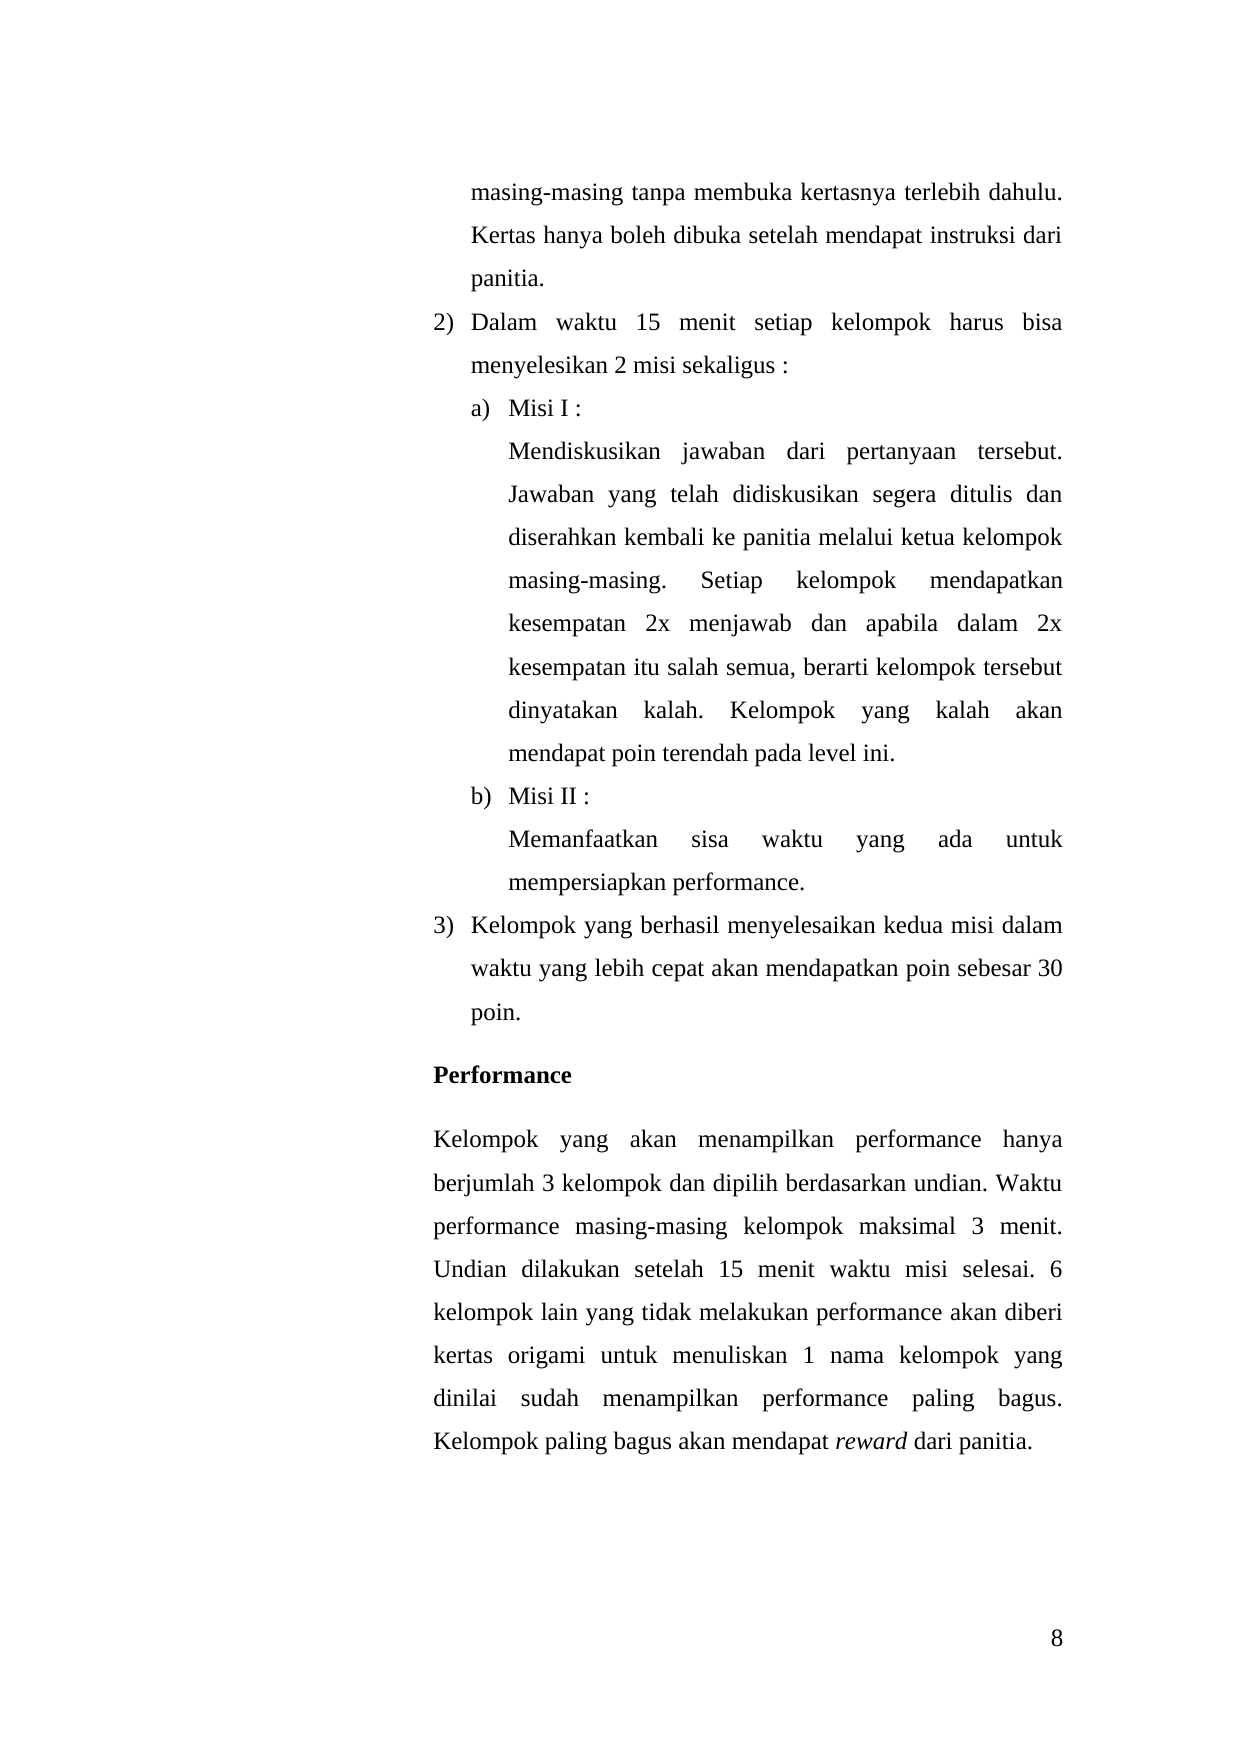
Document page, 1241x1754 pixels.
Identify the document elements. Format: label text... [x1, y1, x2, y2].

list Memanfaatkan sisa waktu yang ada untuk mempersiapkan performance. [508, 824, 1063, 896]
text Performance [433, 1061, 1063, 1089]
text Kelompok yang akan menampilkan performance hanya berjumlah 3 kelompok dan dipilih berdasarkan undian. Waktu performance masing-masing kelompok maksimal 3 menit. Undian dilakukan setelah 15 menit waktu misi selesai. 6 kelompok lain yang tidak melakukan performance akan diberi kertas origami untuk menuliskan 1 nama kelompok yang dinilai sudah menampilkan performance paling bagus. Kelompok paling bagus akan mendapat reward dari panitia. [433, 1124, 1063, 1455]
list Dalam waktu 15 menit setiap kelompok harus bisa menyelesikan 2 misi sekaligus : [433, 307, 1063, 378]
list Mendiskusikan jawaban dari pertanyaan tersebut. Jawaban yang telah didiskusikan segera ditulis dan diserahkan kembali ke panitia melalui ketua kelompok masing-masing. Setiap kelompok mendapatkan kesempatan 2x menjawab dan apabila dalam 2x kesempatan itu salah semua, berarti kelompok tersebut dinyatakan kalah. Kelompok yang kalah akan mendapat poin terendah pada level ini. [508, 436, 1063, 767]
list Misi I : [471, 393, 1063, 422]
list Misi II : [471, 781, 1063, 810]
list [433, 177, 1063, 292]
list Kelompok yang berhasil menyelesaikan kedua misi dalam waktu yang lebih cepat akan mendapatkan poin sebesar 30 poin. [433, 910, 1063, 1025]
